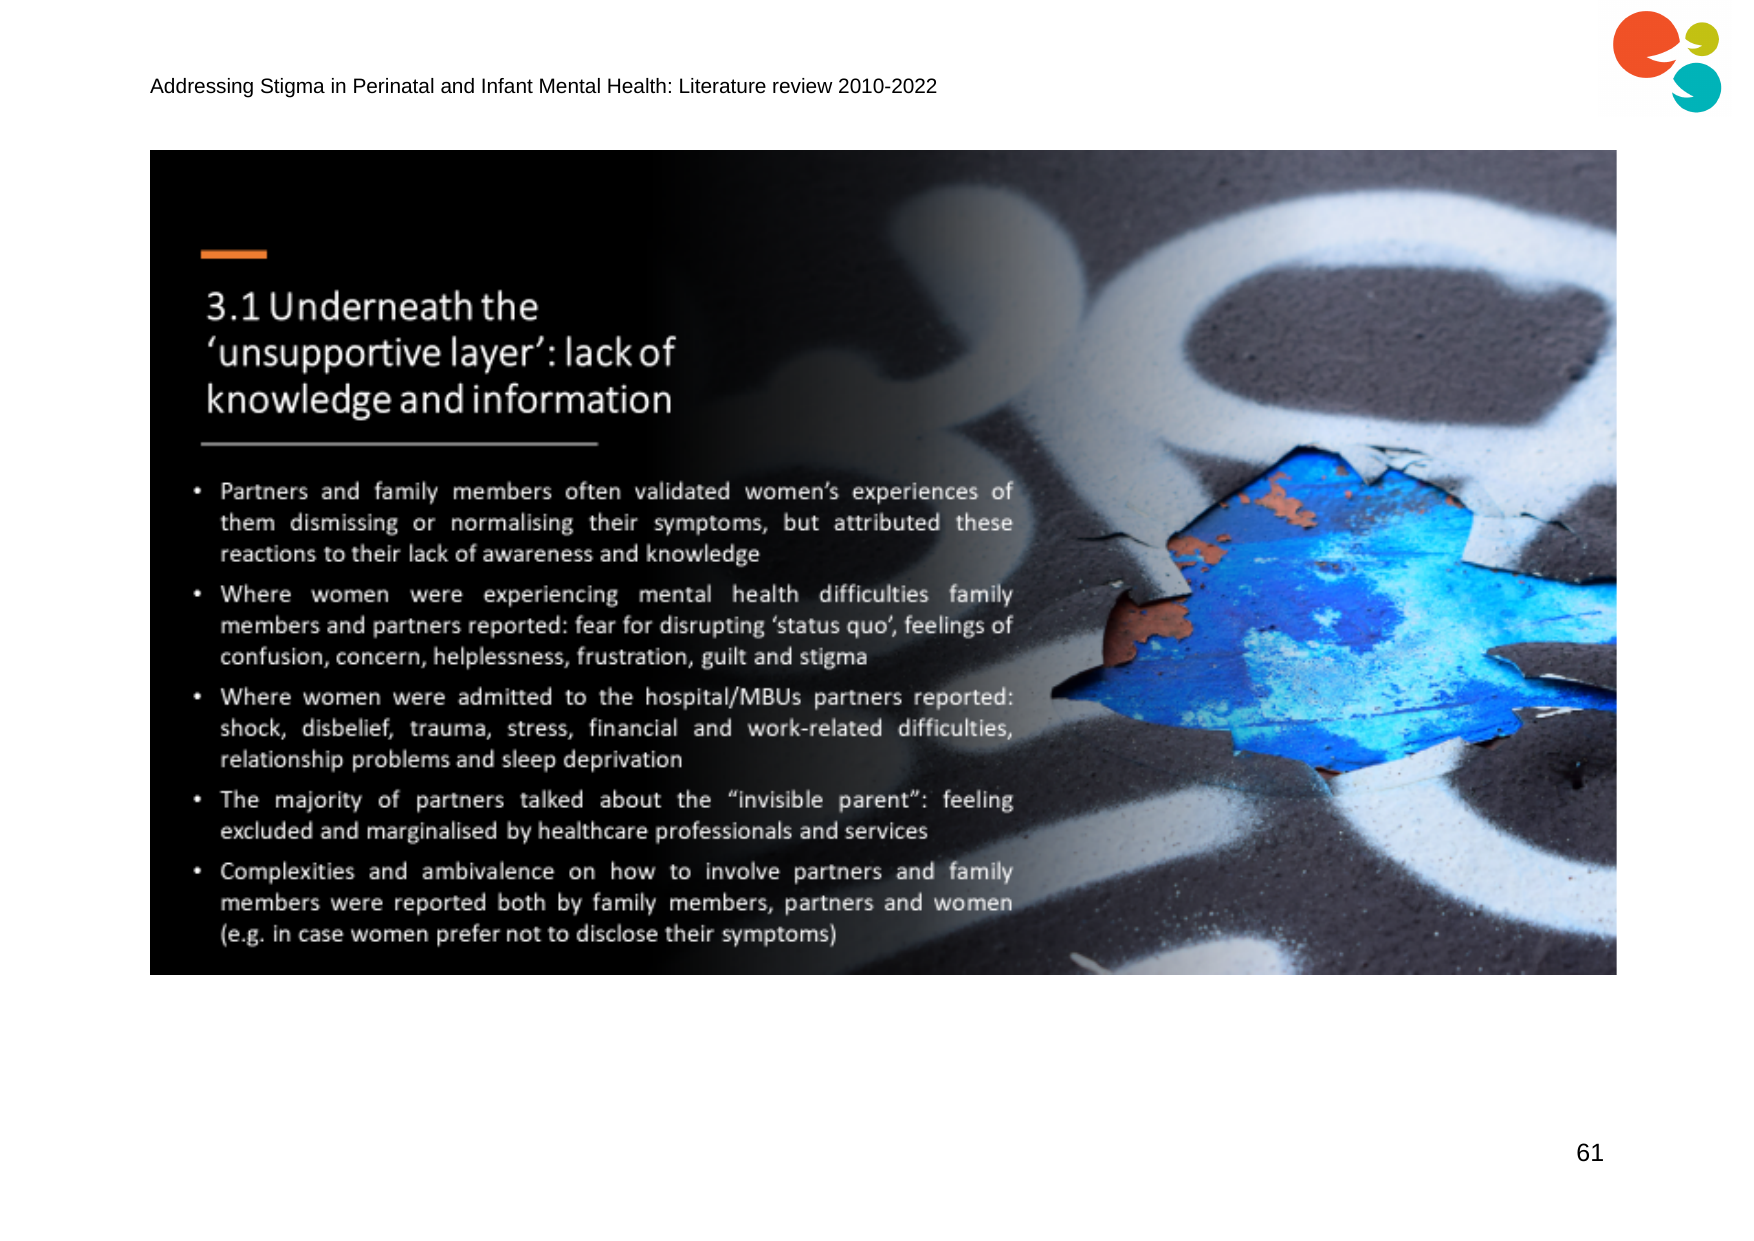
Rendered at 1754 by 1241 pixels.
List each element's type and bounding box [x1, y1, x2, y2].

picture [150, 150, 1617, 975]
